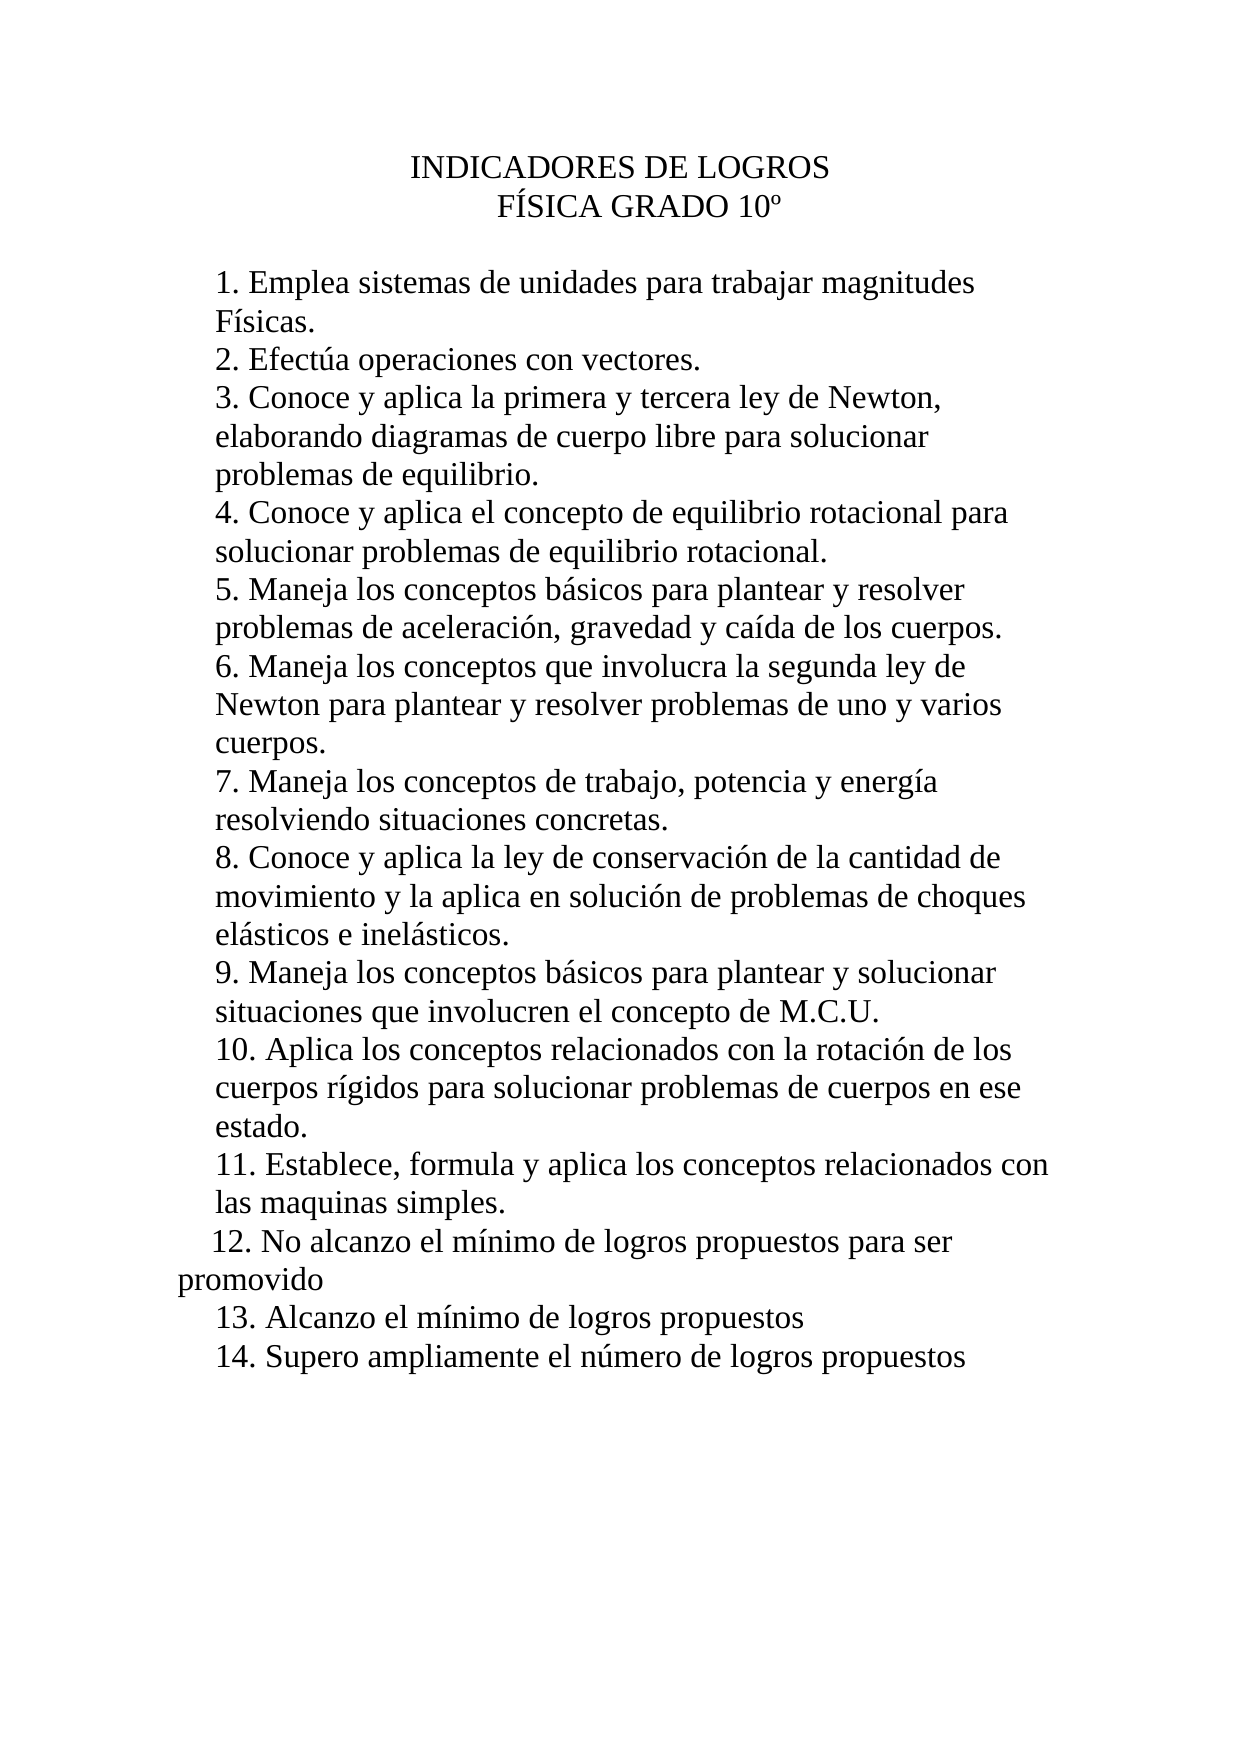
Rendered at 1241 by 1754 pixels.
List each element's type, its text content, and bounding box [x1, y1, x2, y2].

text 6. Maneja los conceptos que involucra la segunda ley de Newton para plantear y resolver problemas de uno y varios cuerpos. [215, 646, 1063, 761]
text 8. Conoce y aplica la ley de conservación de la cantidad de movimiento y la aplica en solución de problemas de choques elásticos e inelásticos. [215, 838, 1063, 953]
text 9. Maneja los conceptos básicos para plantear y solucionar situaciones que involucren el concepto de M.C.U. [215, 953, 1063, 1029]
text 10. Aplica los conceptos relacionados con la rotación de los cuerpos rígidos para solucionar problemas de cuerpos en ese estado. [215, 1029, 1063, 1144]
text 13. Alcanzo el mínimo de logros propuestos [215, 1298, 1063, 1336]
text 5. Maneja los conceptos básicos para plantear y resolver problemas de aceleración, gravedad y caída de los cuerpos. [215, 569, 1063, 646]
subtitle INDICADORES DE LOGROS [177, 148, 1063, 186]
text 7. Maneja los conceptos de trabajo, potencia y energía resolviendo situaciones concretas. [215, 761, 1063, 838]
text 1. Emplea sistemas de unidades para trabajar magnitudes Físicas. [215, 263, 1063, 339]
text 3. Conoce y aplica la primera y tercera ley de Newton, elaborando diagramas de cuerpo libre para solucionar problemas de equilibrio. [215, 378, 1063, 493]
text 11. Establece, formula y aplica los conceptos relacionados con las maquinas simples. [215, 1144, 1063, 1221]
text 4. Conoce y aplica el concepto de equilibrio rotacional para solucionar problemas de equilibrio rotacional. [215, 493, 1063, 569]
subtitle FÍSICA GRADO 10º [215, 186, 1063, 224]
text 14. Supero ampliamente el número de logros propuestos [215, 1336, 1063, 1374]
text 2. Efectúa operaciones con vectores. [215, 339, 1063, 378]
text 12. No alcanzo el mínimo de logros propuestos para ser promovido [177, 1221, 1063, 1298]
